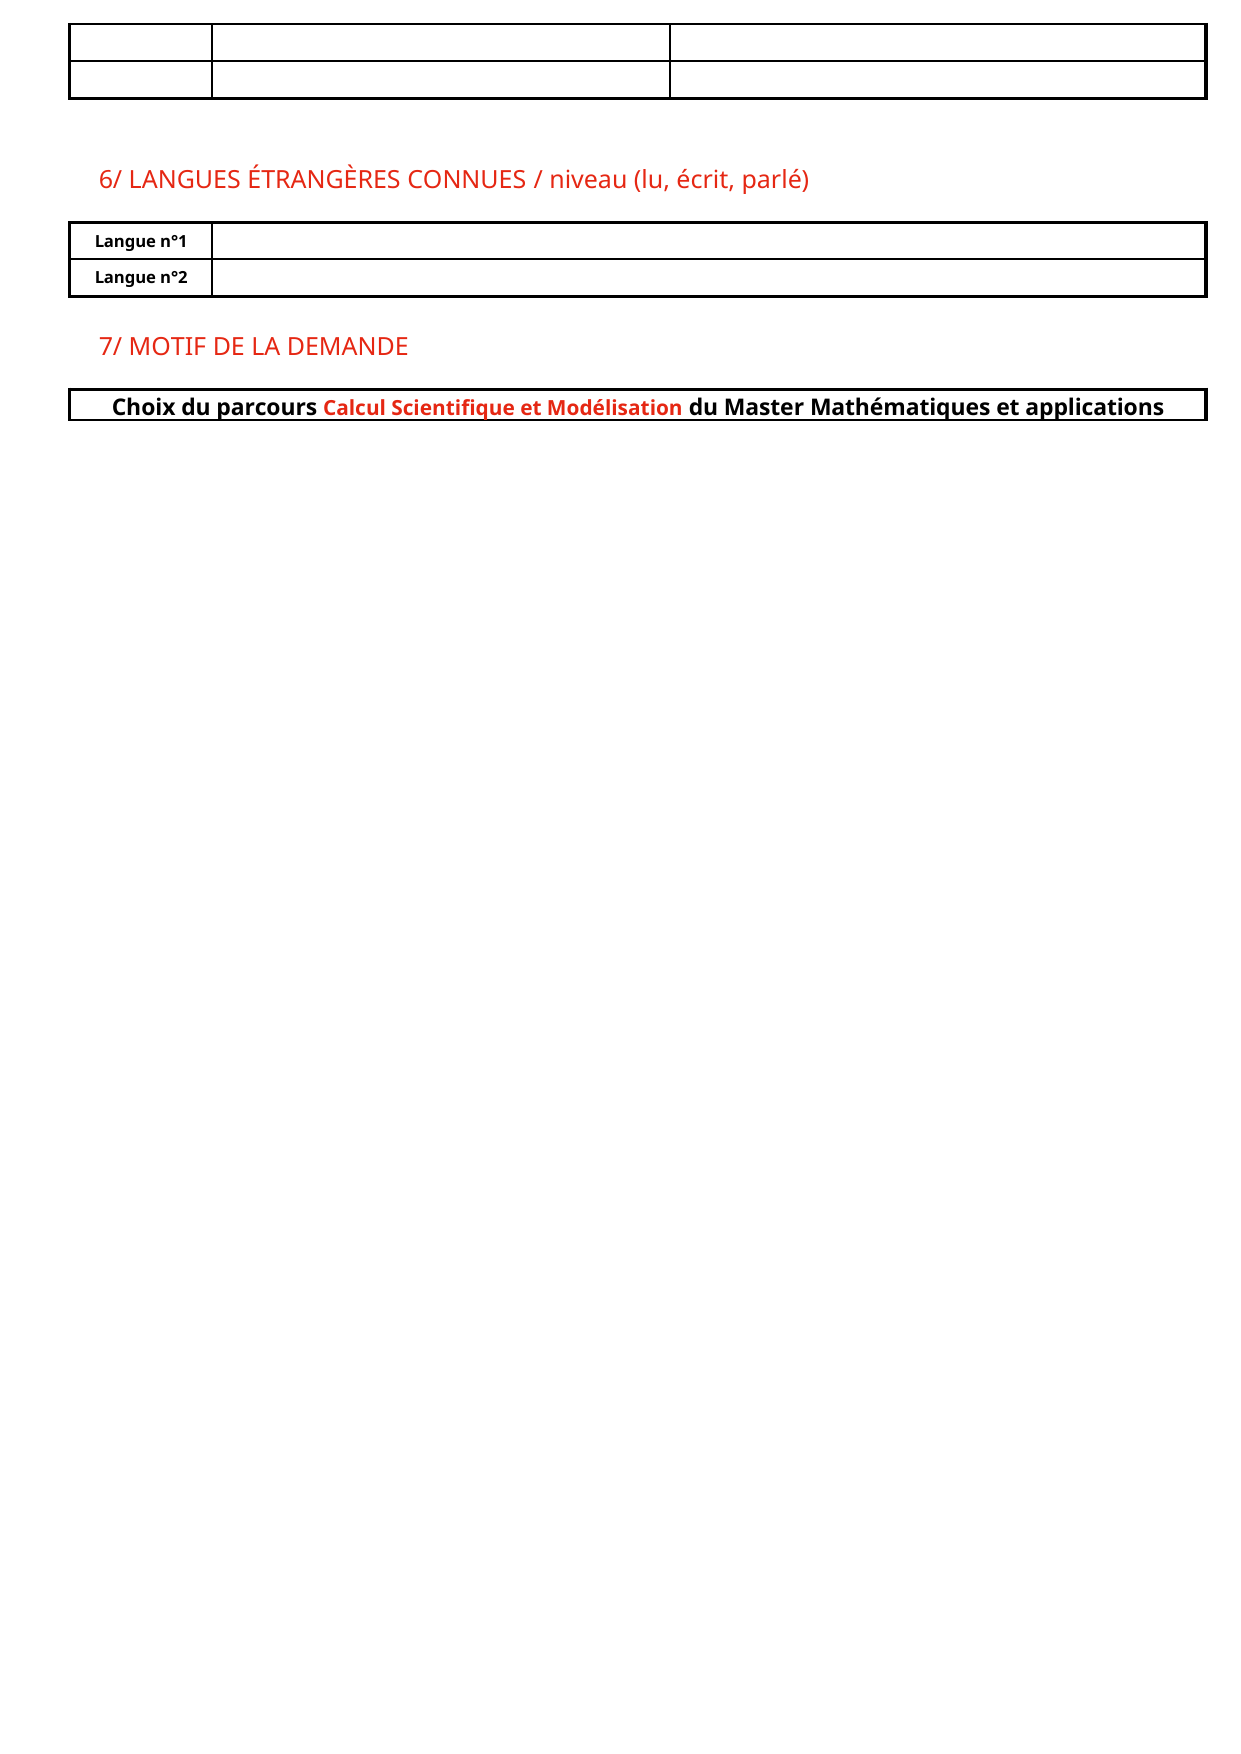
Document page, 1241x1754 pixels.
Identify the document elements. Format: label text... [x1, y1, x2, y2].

table_header [213, 224, 1204, 258]
table_header Langue n°1 [71, 224, 211, 258]
table_cell [671, 62, 1204, 97]
text 7/ MOTIF DE LA DEMANDE [98, 328, 1188, 362]
table_cell [71, 62, 211, 97]
table_cell [213, 62, 669, 97]
table_header Choix du parcours Calcul Scientifique et Modélisation du Master Mathématiques et applications [71, 391, 1204, 419]
text 6/ LANGUES ÉTRANGÈRES CONNUES / niveau (lu, écrit, parlé) [98, 162, 1188, 196]
table_cell Langue n°2 [71, 260, 211, 295]
table_cell [213, 260, 1204, 295]
table_cell [71, 25, 211, 60]
table_cell [213, 25, 669, 60]
table_cell [671, 25, 1204, 60]
